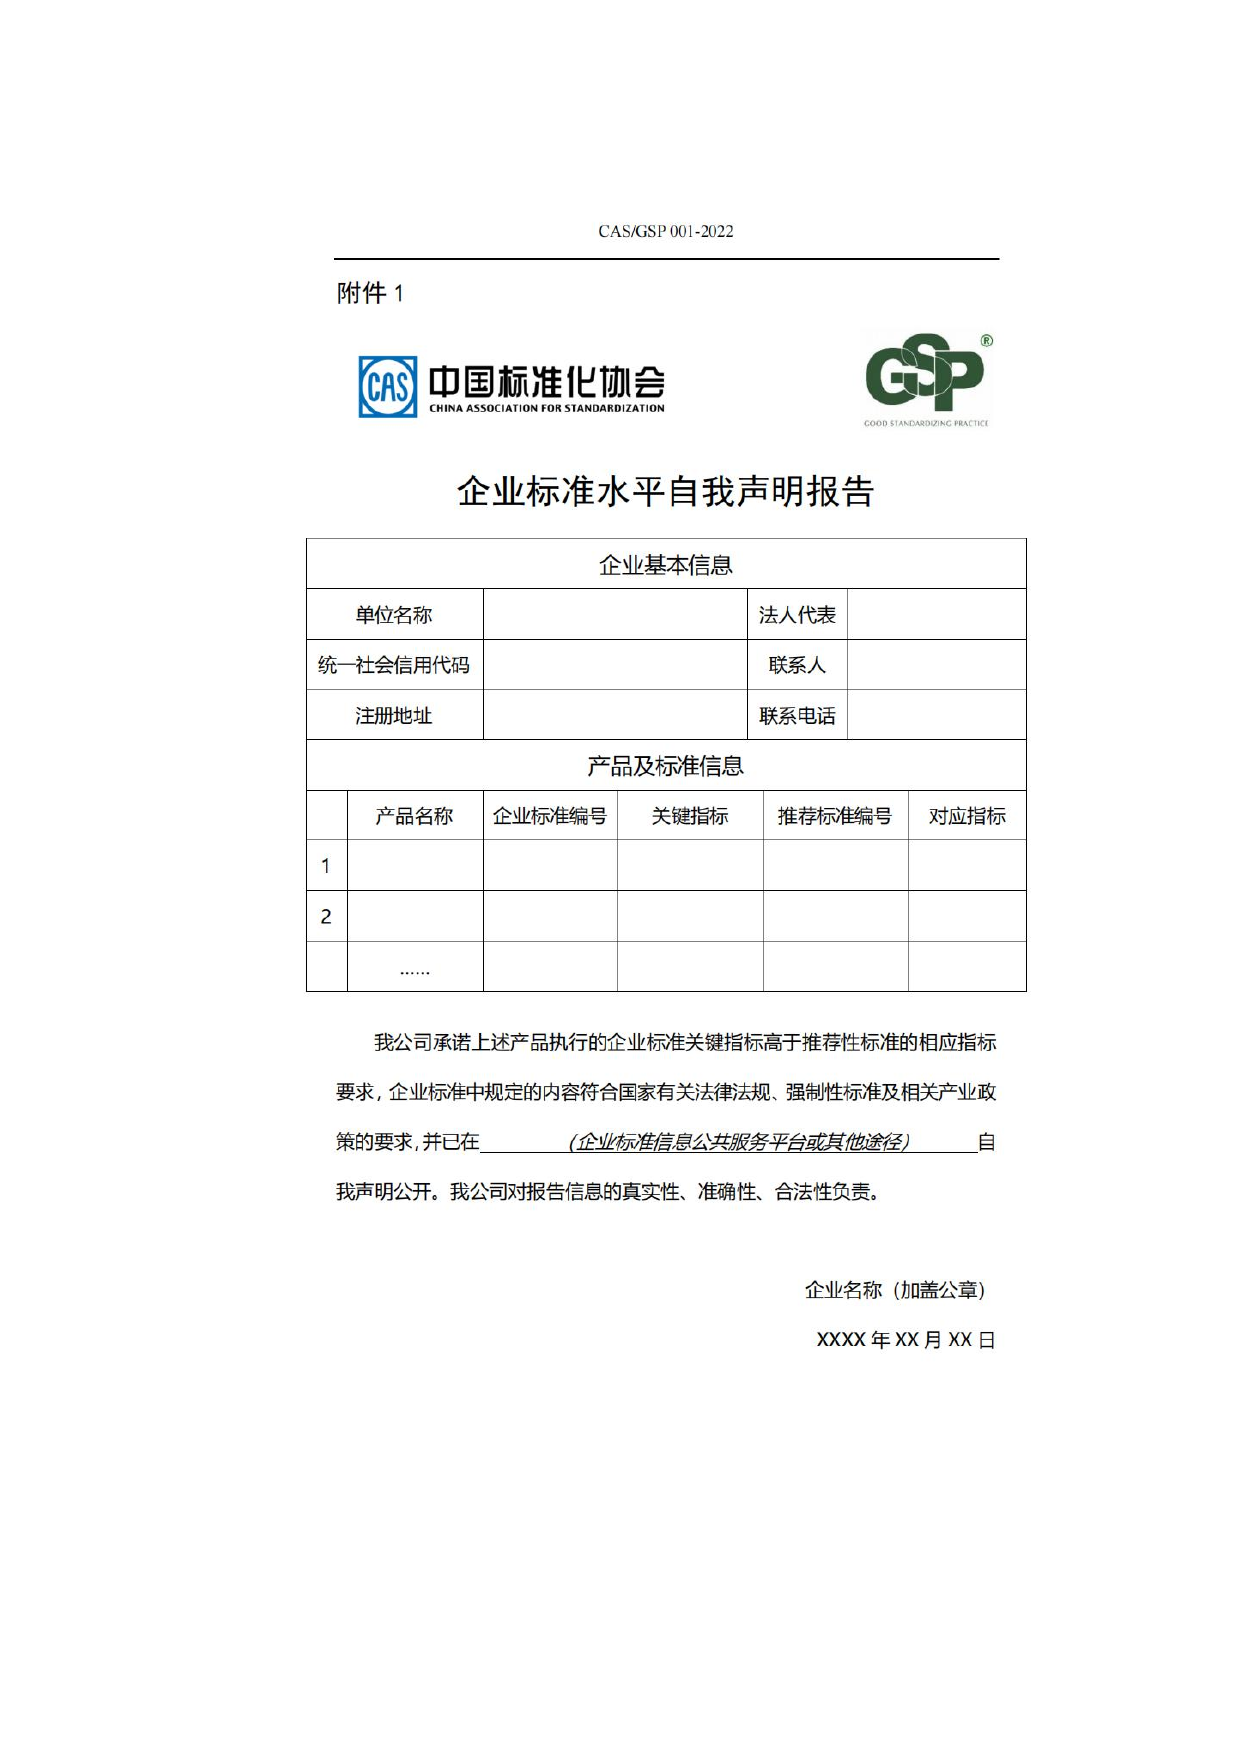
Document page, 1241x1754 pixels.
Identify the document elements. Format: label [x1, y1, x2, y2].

picture [193, 153, 1138, 1490]
